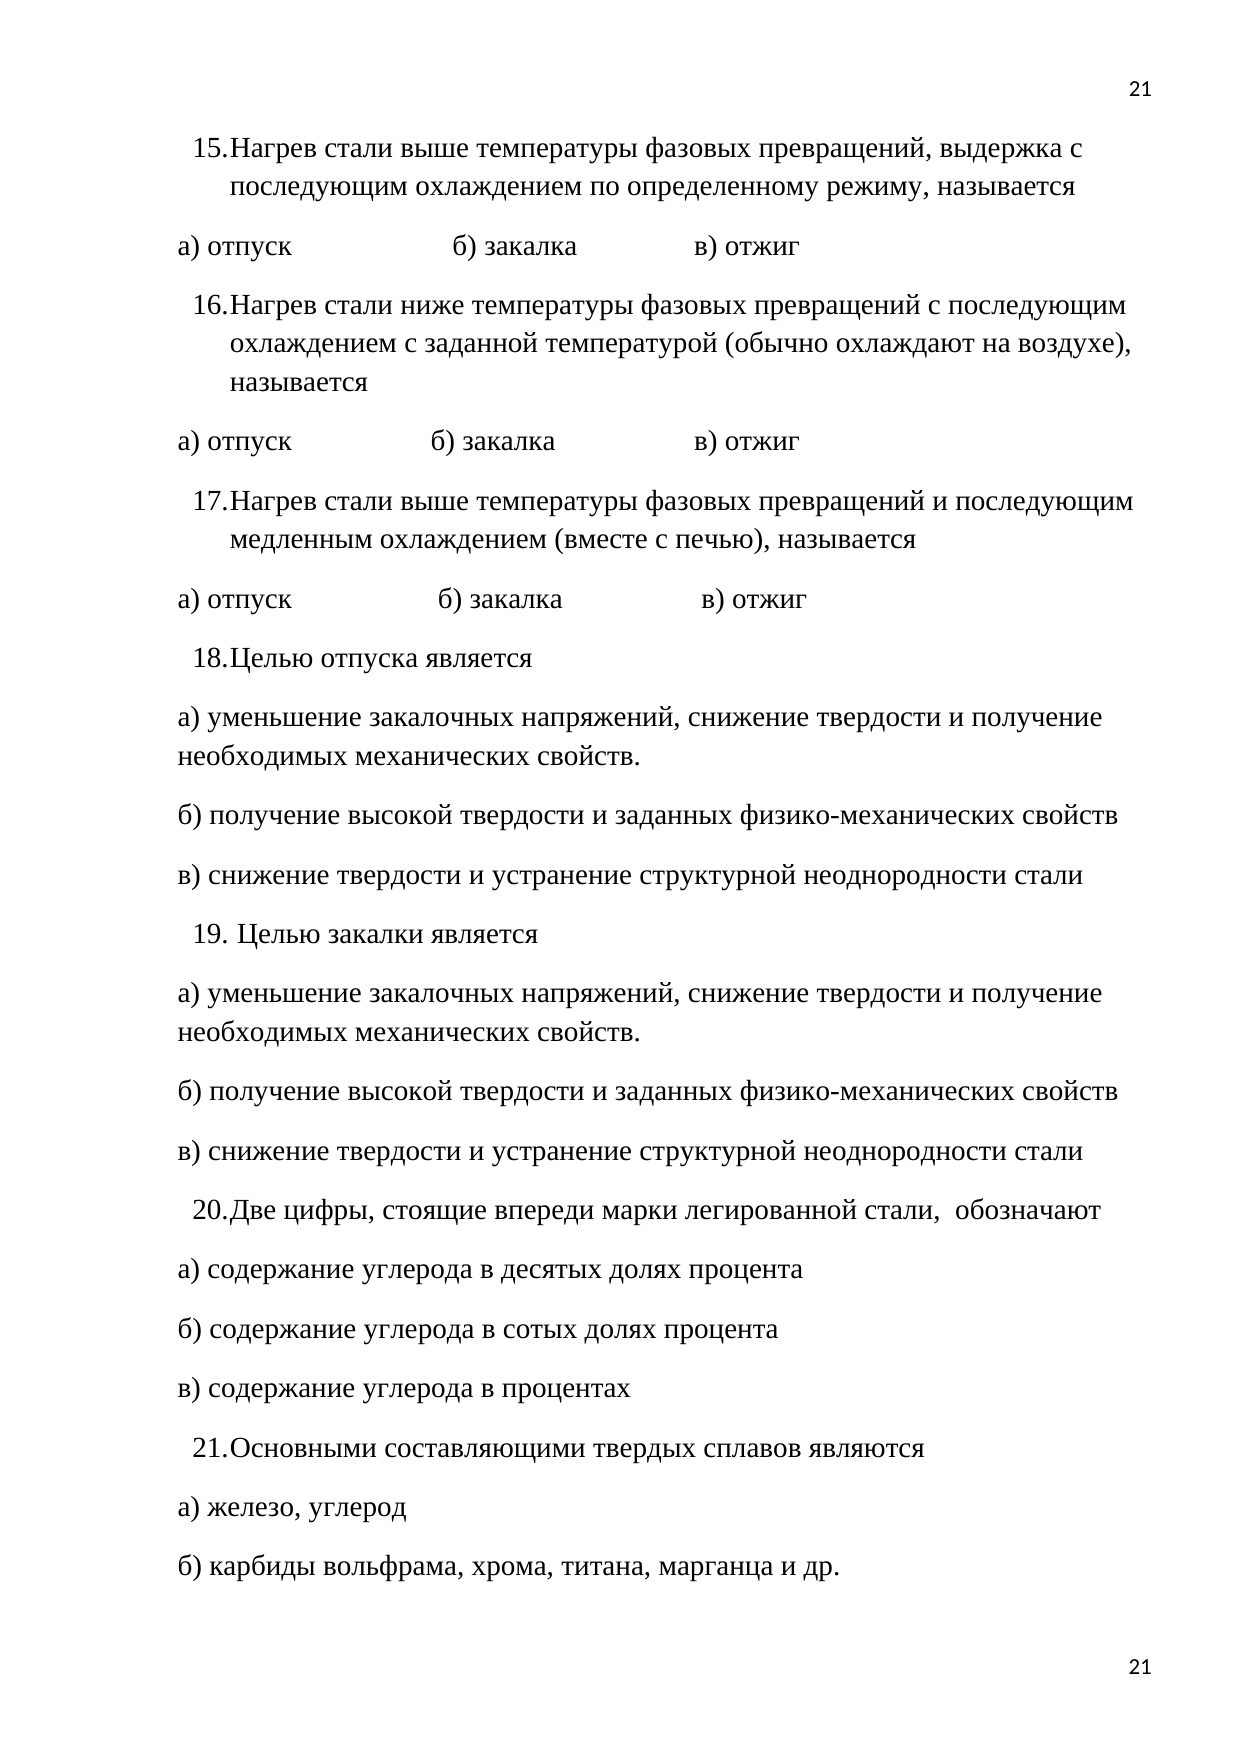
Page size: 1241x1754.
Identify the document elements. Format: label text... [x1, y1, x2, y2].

text б) получение высокой твердости и заданных физико-механических свойств [177, 1073, 1152, 1107]
list Основными составляющими твердых сплавов являются [192, 1430, 1152, 1463]
text а) железо, углерод [177, 1489, 1152, 1523]
text а) отпуск б) закалка в) отжиг [177, 423, 1152, 457]
list Нагрев стали ниже температуры фазовых превращений с последующим охлаждением с заданной температурой (обычно охлаждают на воздухе), называется [192, 287, 1152, 398]
list Нагрев стали выше температуры фазовых превращений и последующим медленным охлаждением (вместе с печью), называется [192, 483, 1152, 555]
text б) карбиды вольфрама, хрома, титана, марганца и др. [177, 1548, 1152, 1582]
text в) снижение твердости и устранение структурной неоднородности стали [177, 857, 1152, 890]
text в) содержание углерода в процентах [177, 1370, 1152, 1404]
list Нагрев стали выше температуры фазовых превращений, выдержка с последующим охлаждением по определенному режиму, называется [192, 130, 1152, 202]
list Целью отпуска является [192, 640, 1152, 674]
list Две цифры, стоящие впереди марки легированной стали, обозначают [192, 1192, 1152, 1226]
text а) отпуск б) закалка в) отжиг [177, 581, 1152, 614]
text б) получение высокой твердости и заданных физико-механических свойств [177, 797, 1152, 831]
text б) содержание углерода в сотых долях процента [177, 1311, 1152, 1344]
text в) снижение твердости и устранение структурной неоднородности стали [177, 1133, 1152, 1166]
list Целью закалки является [192, 916, 1152, 950]
text а) уменьшение закалочных напряжений, снижение твердости и получение необходимых механических свойств. [177, 976, 1152, 1048]
text а) отпуск б) закалка в) отжиг [177, 228, 1152, 261]
text а) содержание углерода в десятых долях процента [177, 1252, 1152, 1285]
text а) уменьшение закалочных напряжений, снижение твердости и получение необходимых механических свойств. [177, 699, 1152, 772]
